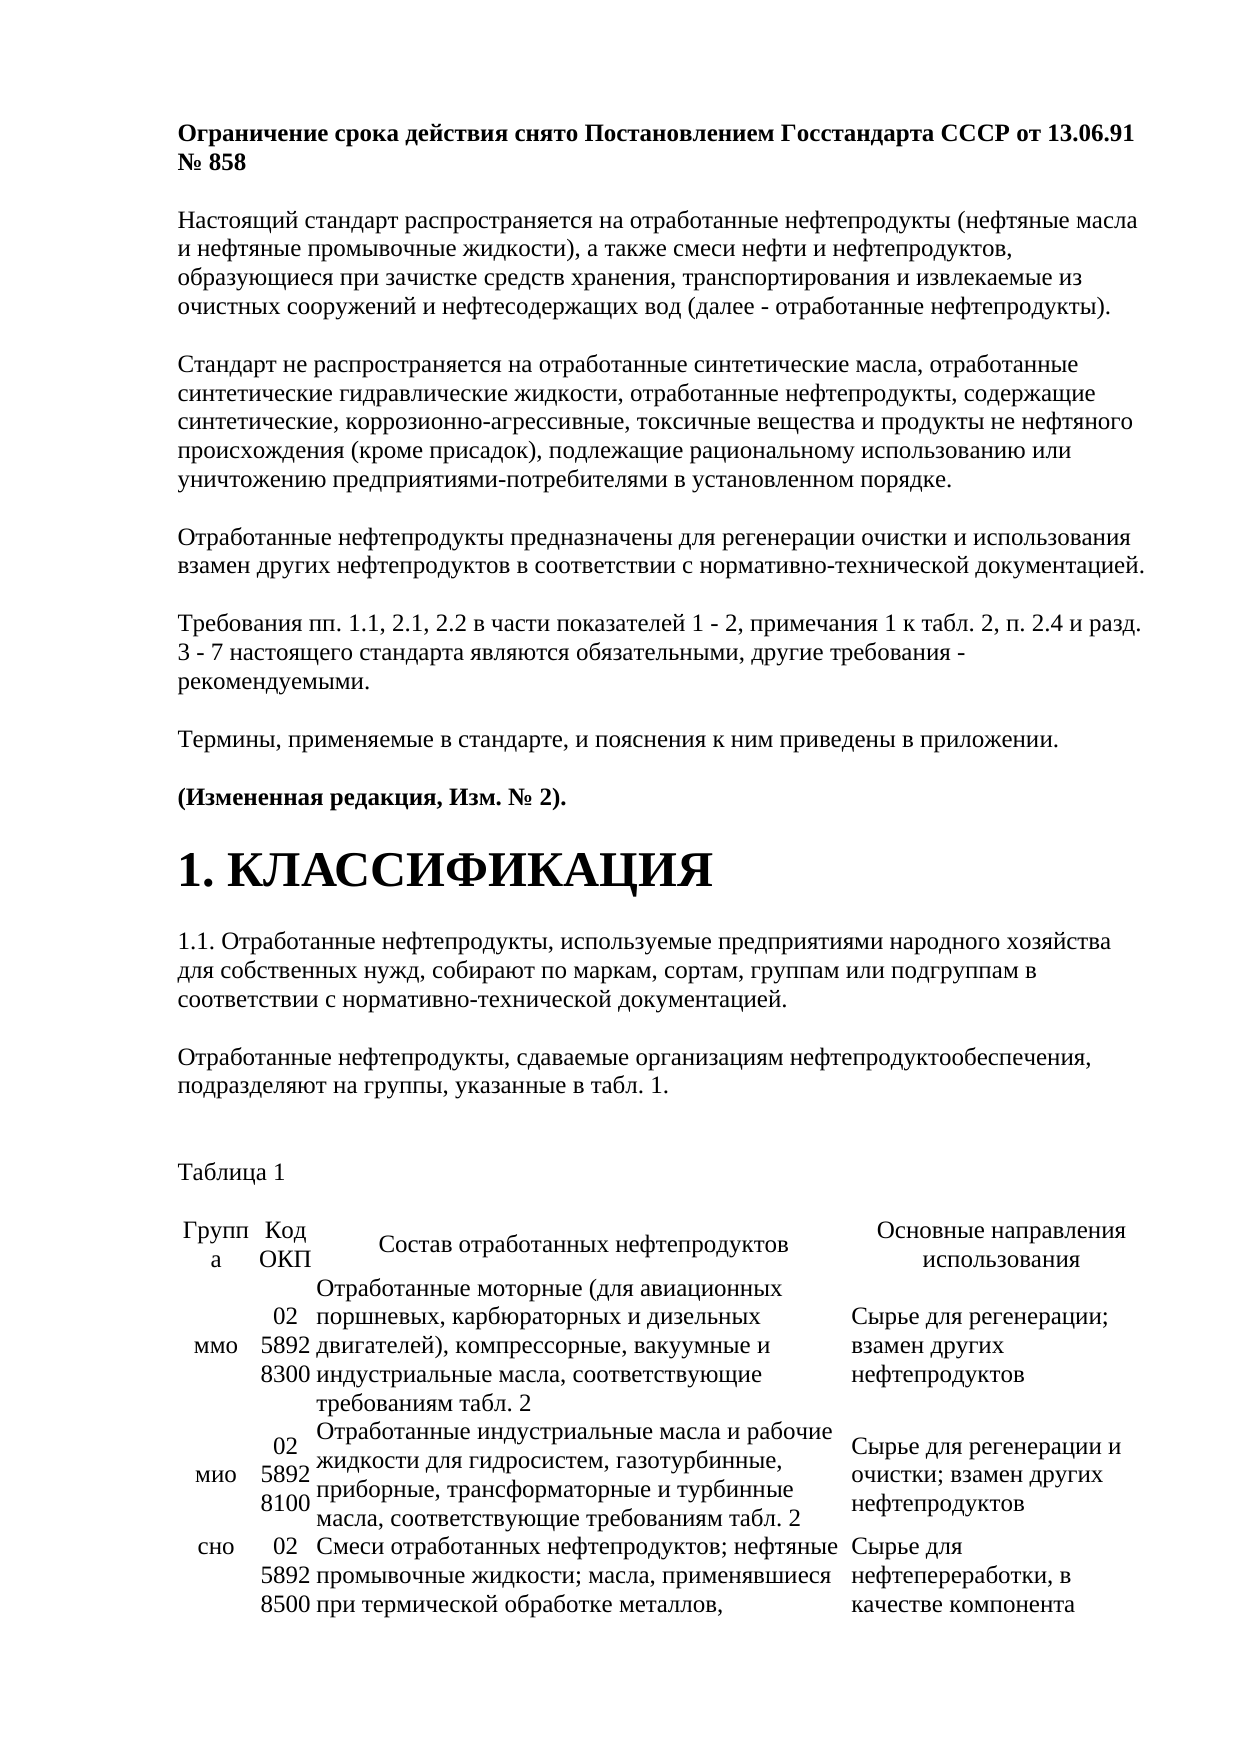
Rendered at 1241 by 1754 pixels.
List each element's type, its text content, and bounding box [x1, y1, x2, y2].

table_cell Сырье для регенерации и очистки; взамен других нефтепродуктов [851, 1416, 1152, 1531]
text 1. КЛАССИФИКАЦИЯ [177, 840, 1152, 897]
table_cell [316, 1531, 851, 1618]
table_header Код ОКП [255, 1215, 316, 1273]
text 1.1. Отработанные нефтепродукты, используемые предприятиями народного хозяйства для собственных нужд, собирают по маркам, сортам, группам или подгруппам в соответствии с нормативно-технической документацией. [177, 926, 1152, 1013]
text Требования пп. 1.1, 2.1, 2.2 в части показателей 1 - 2, примечания 1 к табл. 2, п. 2.4 и разд. 3 - 7 настоящего стандарта являются обязательными, другие требования - рекомендуемыми. [177, 608, 1152, 695]
text Стандарт не распространяется на отработанные синтетические масла, отработанные синтетические гидравлические жидкости, отработанные нефтепродукты, содержащие синтетические, коррозионно-агрессивные, токсичные вещества и продукты не нефтяного происхождения (кроме присадок), подлежащие рациональному использованию или уничтожению предприятиями-потребителями в установленном порядке. [177, 349, 1152, 493]
text Отработанные нефтепродукты, сдаваемые организациям нефтепродуктообеспечения, подразделяют на группы, указанные в табл. 1. [177, 1042, 1152, 1099]
text Настоящий стандарт распространяется на отработанные нефтепродукты (нефтяные масла и нефтяные промывочные жидкости), а также смеси нефти и нефтепродуктов, образующиеся при зачистке средств хранения, транспортирования и извлекаемые из очистных сооружений и нефтесодержащих вод (далее - отработанные нефтепродукты). [177, 205, 1152, 320]
table_cell Сырье для регенерации; взамен других нефтепродуктов [851, 1273, 1152, 1416]
table_header Группа [177, 1215, 254, 1273]
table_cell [851, 1531, 1152, 1618]
table_cell 02 5892 8300 [255, 1273, 316, 1416]
table_cell 02 5892 8500 [255, 1531, 316, 1618]
text (Измененная редакция, Изм. № 2). [177, 782, 1152, 811]
table_cell мио [177, 1416, 254, 1531]
table_cell Отработанные индустриальные масла и рабочие жидкости для гидросистем, газотурбинные, приборные, трансформаторные и турбинные масла, соответствующие требованиям табл. 2 [316, 1416, 851, 1531]
text Таблица 1 [177, 1128, 1152, 1186]
table_cell 02 5892 8100 [255, 1416, 316, 1531]
text Отработанные нефтепродукты предназначены для регенерации очистки и использования взамен других нефтепродуктов в соответствии с нормативно-технической документацией. [177, 522, 1152, 579]
table_cell ммо [177, 1273, 254, 1416]
table_cell Отработанные моторные (для авиационных поршневых, карбюраторных и дизельных двигателей), компрессорные, вакуумные и индустриальные масла, соответствующие требованиям табл. 2 [316, 1273, 851, 1416]
table_header Состав отработанных нефтепродуктов [316, 1215, 851, 1273]
table_header Основные направления использования [851, 1215, 1152, 1273]
table_cell сно [177, 1531, 254, 1618]
text Ограничение срока действия снято Постановлением Госстандарта СССР от 13.06.91 № 858 [177, 118, 1152, 176]
text Термины, применяемые в стандарте, и пояснения к ним приведены в приложении. [177, 724, 1152, 753]
